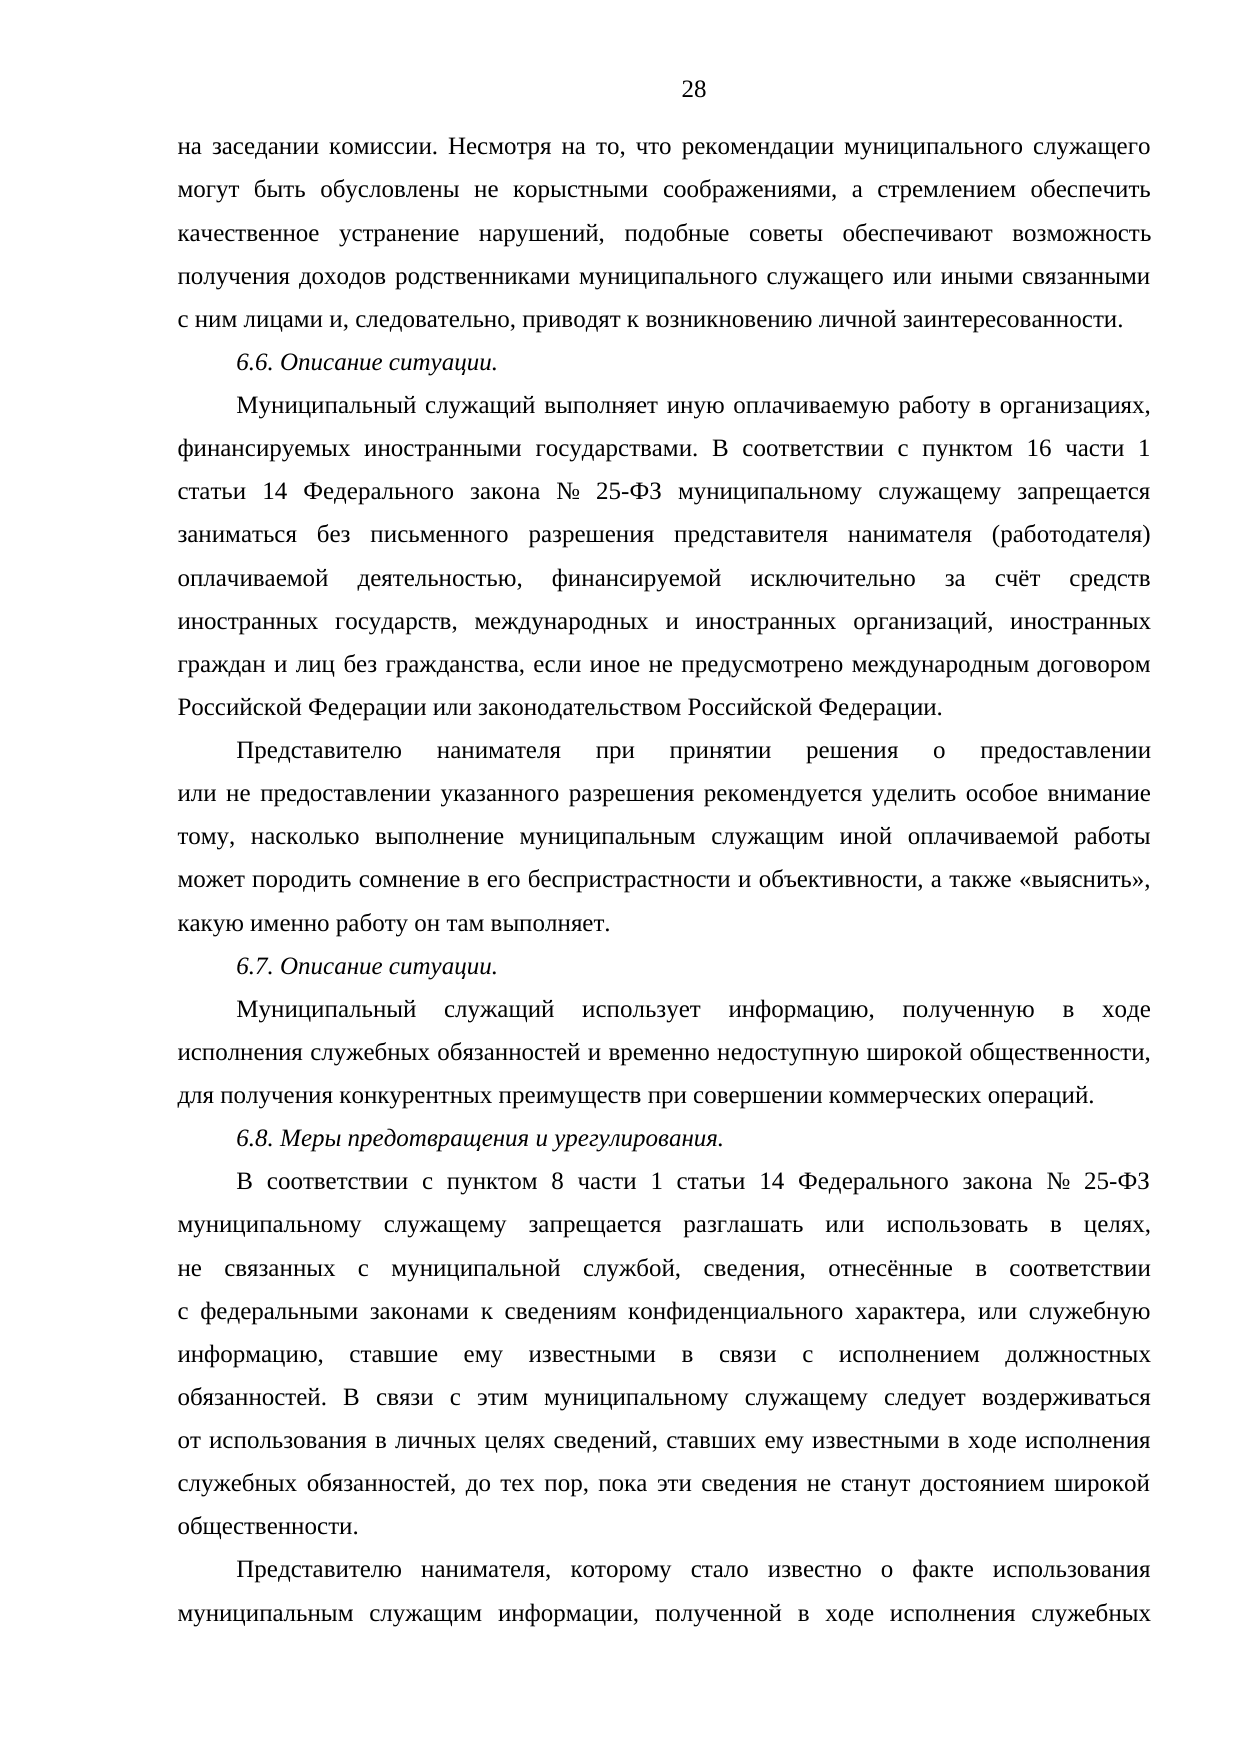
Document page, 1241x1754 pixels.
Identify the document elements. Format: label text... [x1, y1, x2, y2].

text В соответствии с пунктом 8 части 1 статьи 14 Федерального закона № 25-ФЗ муниципальному служащему запрещается разглашать или использовать в целях, не связанных с муниципальной службой, сведения, отнесённые в соответствии с федеральными законами к сведениям конфиденциального характера, или служебную информацию, ставшие ему известными в связи с исполнением должностных обязанностей. В связи с этим муниципальному служащему следует воздерживаться от использования в личных целях сведений, ставших ему известными в ходе исполнения служебных обязанностей, до тех пор, пока эти сведения не станут достоянием широкой общественности. [177, 1166, 1152, 1540]
text Описание ситуации. [177, 951, 1152, 979]
text Описание ситуации. [177, 347, 1152, 376]
text Муниципальный служащий выполняет иную оплачиваемую работу в организациях, финансируемых иностранными государствами. В соответствии с пунктом 16 части 1 статьи 14 Федерального закона № 25-ФЗ муниципальному служащему запрещается заниматься без письменного разрешения представителя нанимателя (работодателя) оплачиваемой деятельностью, финансируемой исключительно за счёт средств иностранных государств, международных и иностранных организаций, иностранных граждан и лиц без гражданства, если иное не предусмотрено международным договором Российской Федерации или законодательством Российской Федерации. [177, 390, 1152, 721]
text Представителю нанимателя при принятии решения о предоставлении или не предоставлении указанного разрешения рекомендуется уделить особое внимание тому, насколько выполнение муниципальным служащим иной оплачиваемой работы может породить сомнение в его беспристрастности и объективности, а также «выяснить», какую именно работу он там выполняет. [177, 735, 1152, 936]
text Меры предотвращения и урегулирования. [177, 1123, 1152, 1152]
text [177, 1554, 1152, 1626]
text Муниципальный служащий использует информацию, полученную в ходе исполнения служебных обязанностей и временно недоступную широкой общественности, для получения конкурентных преимуществ при совершении коммерческих операций. [177, 994, 1152, 1109]
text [177, 131, 1152, 333]
